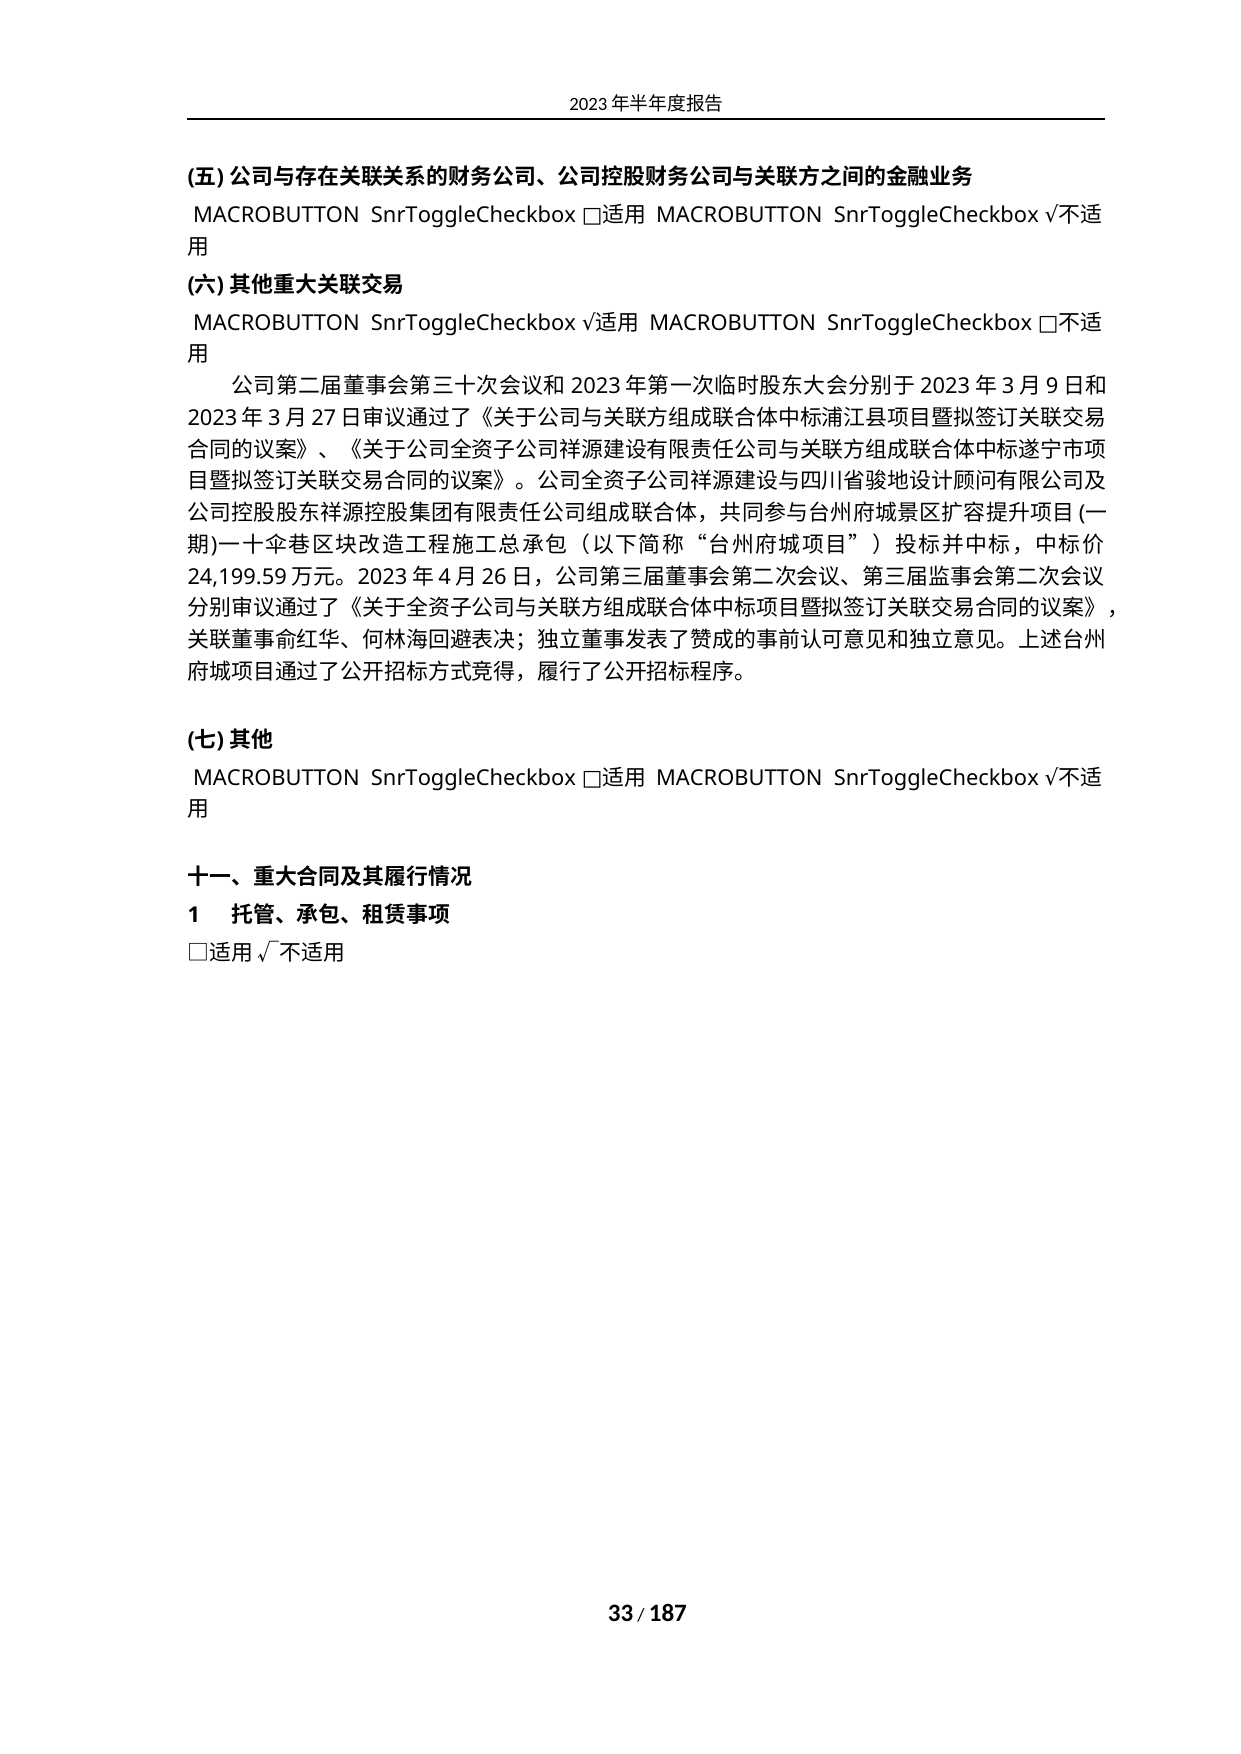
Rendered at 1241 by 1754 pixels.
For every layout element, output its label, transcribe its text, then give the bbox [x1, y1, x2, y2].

subtitle 托管、承包、租赁事项 [187, 897, 1107, 929]
subtitle 重大合同及其履行情况 [187, 859, 1107, 891]
subtitle 公司与存在关联关系的财务公司、公司控股财务公司与关联方之间的金融业务 [187, 159, 1107, 191]
